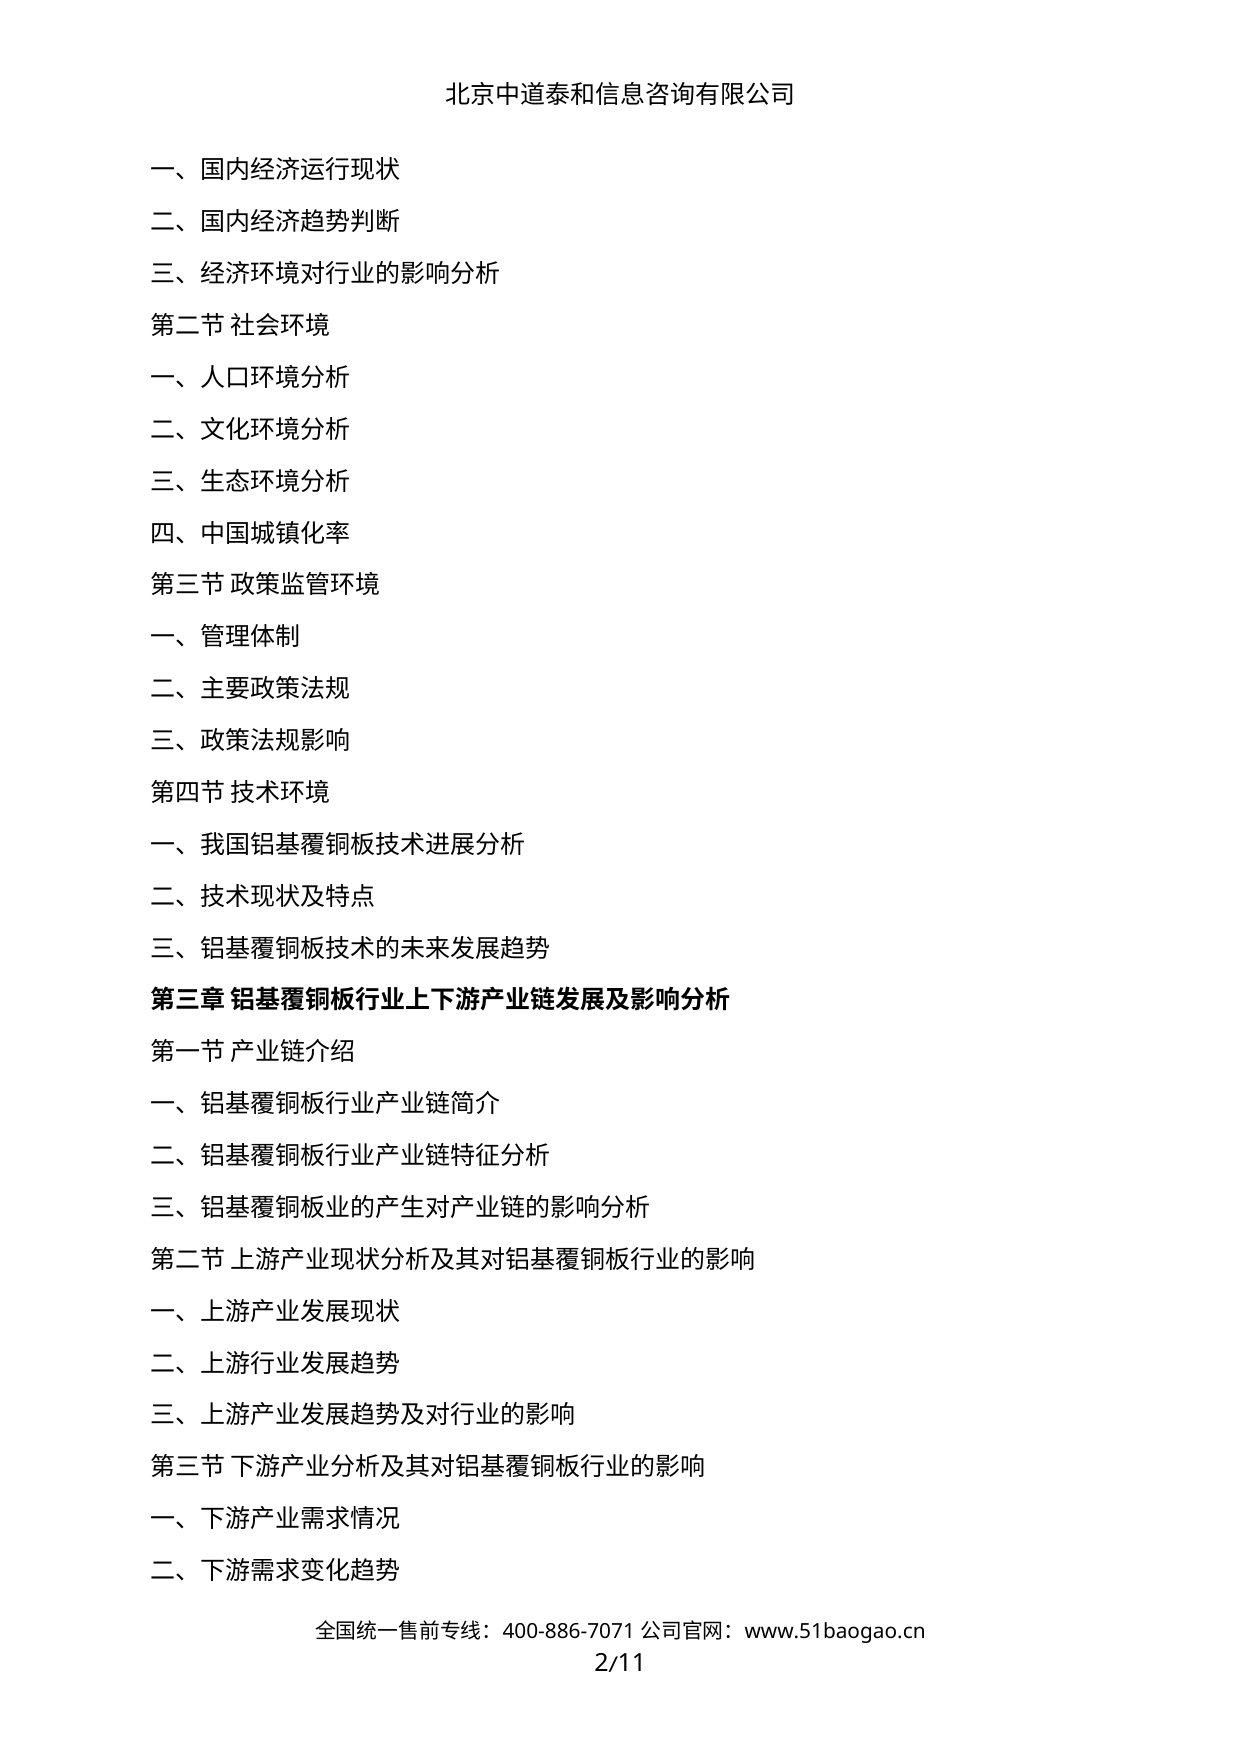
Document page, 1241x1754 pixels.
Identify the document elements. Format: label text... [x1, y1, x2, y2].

text 一、管理体制 [150, 617, 1090, 653]
text 第二节 社会环境 [150, 306, 1090, 342]
text 二、技术现状及特点 [150, 876, 1090, 912]
text 二、国内经济趋势判断 [150, 202, 1090, 238]
text 三、生态环境分析 [150, 461, 1090, 497]
text 三、政策法规影响 [150, 721, 1090, 757]
text 三、经济环境对行业的影响分析 [150, 254, 1090, 290]
text 一、我国铝基覆铜板技术进展分析 [150, 824, 1090, 861]
text 一、上游产业发展现状 [150, 1291, 1090, 1327]
text 第三章 铝基覆铜板行业上下游产业链发展及影响分析 [150, 980, 1090, 1016]
text 第三节 下游产业分析及其对铝基覆铜板行业的影响 [150, 1447, 1090, 1483]
text 二、上游行业发展趋势 [150, 1343, 1090, 1379]
text 二、主要政策法规 [150, 669, 1090, 705]
text 第三节 政策监管环境 [150, 565, 1090, 601]
text 第二节 上游产业现状分析及其对铝基覆铜板行业的影响 [150, 1239, 1090, 1276]
text 二、下游需求变化趋势 [150, 1551, 1090, 1587]
text 三、上游产业发展趋势及对行业的影响 [150, 1395, 1090, 1431]
text 一、下游产业需求情况 [150, 1499, 1090, 1535]
text 第一节 产业链介绍 [150, 1032, 1090, 1068]
text 二、文化环境分析 [150, 409, 1090, 446]
text 一、铝基覆铜板行业产业链简介 [150, 1084, 1090, 1120]
text 三、铝基覆铜板技术的未来发展趋势 [150, 928, 1090, 964]
text 第四节 技术环境 [150, 772, 1090, 809]
text 四、中国城镇化率 [150, 513, 1090, 549]
text 一、国内经济运行现状 [150, 150, 1090, 186]
text 三、铝基覆铜板业的产生对产业链的影响分析 [150, 1187, 1090, 1224]
text 二、铝基覆铜板行业产业链特征分析 [150, 1136, 1090, 1172]
text 一、人口环境分析 [150, 357, 1090, 394]
